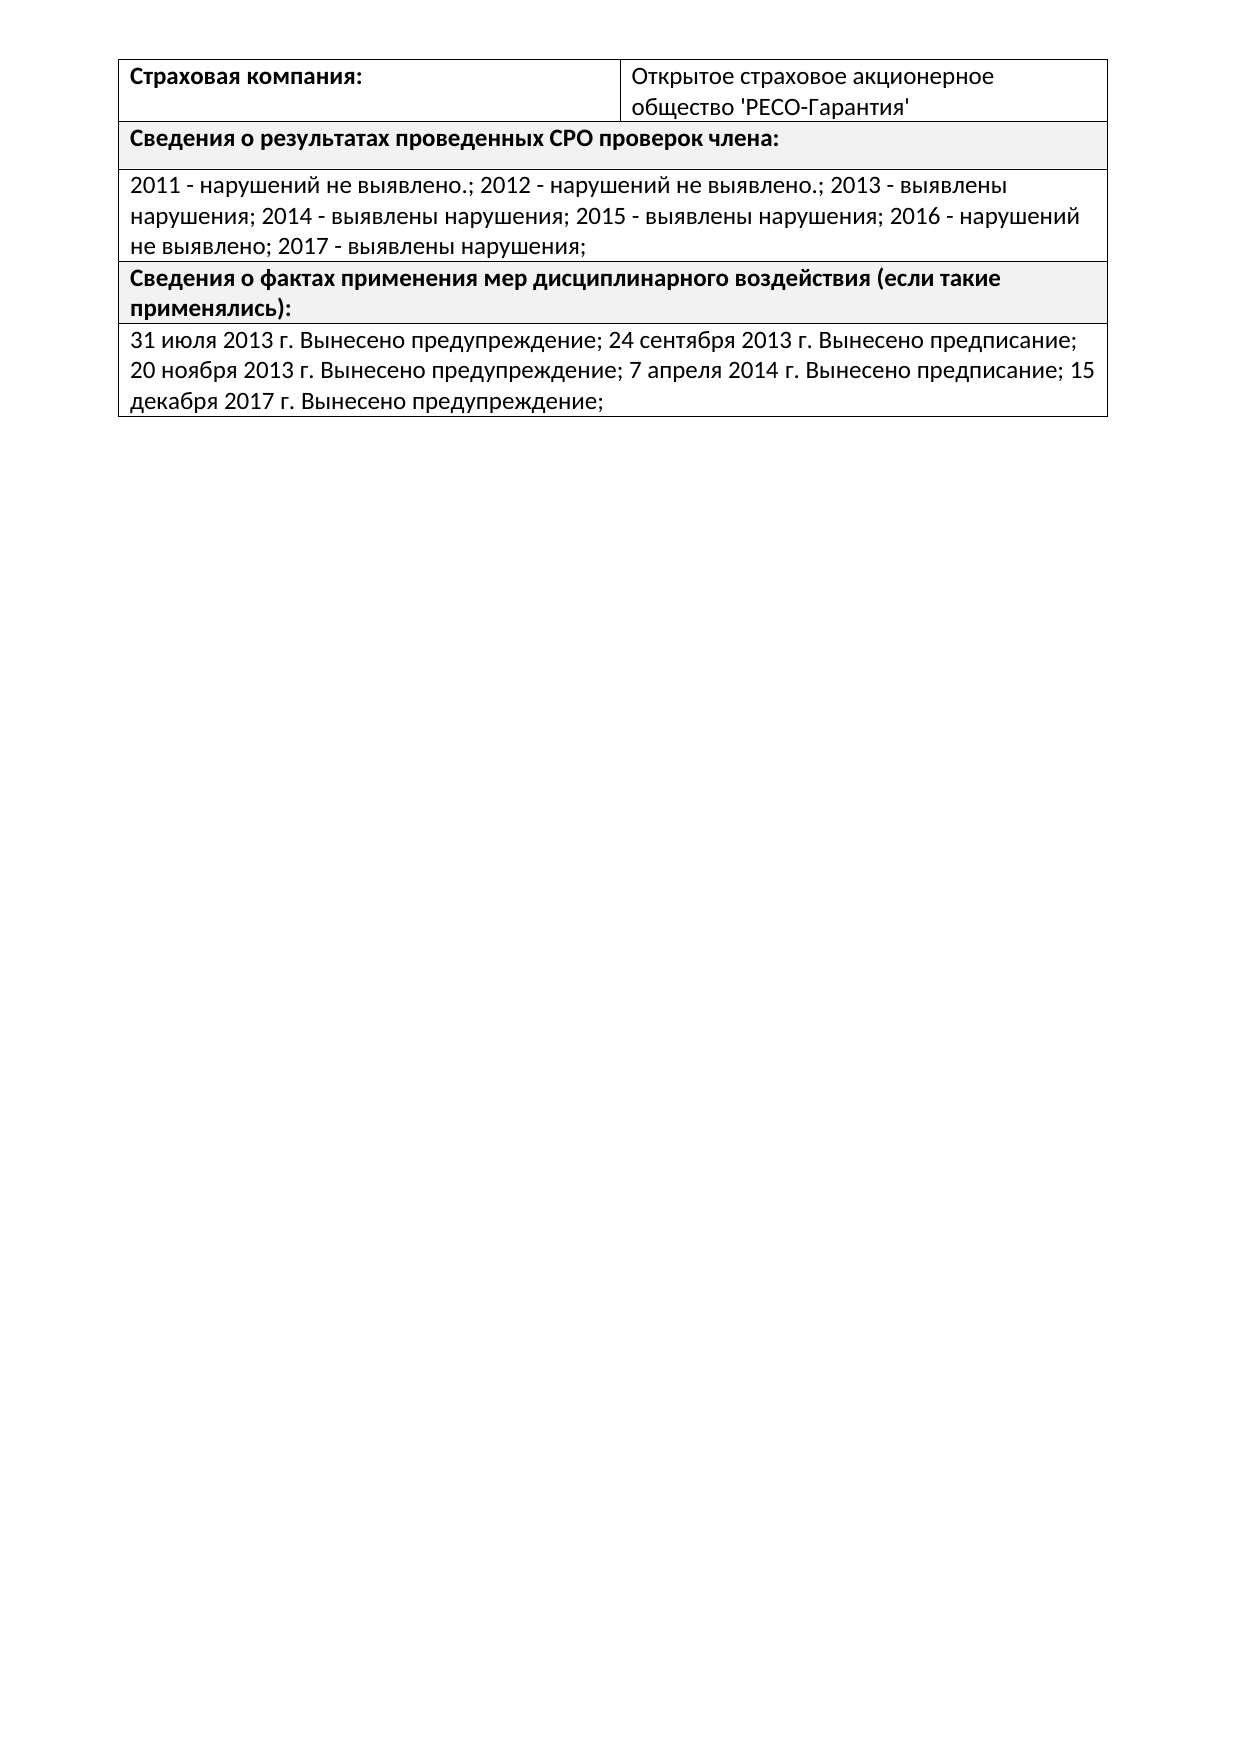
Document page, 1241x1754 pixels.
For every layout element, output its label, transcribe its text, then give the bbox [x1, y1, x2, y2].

table_cell 31 июля 2013 г. Вынесено предупреждение; 24 сентября 2013 г. Вынесено предписание; 20 ноября 2013 г. Вынесено предупреждение; 7 апреля 2014 г. Вынесено предписание; 15 декабря 2017 г. Вынесено предупреждение; [119, 324, 1107, 416]
table_cell Открытое страховое акционерное общество 'РЕСО-Гарантия' [621, 60, 1107, 121]
table_cell 2011 - нарушений не выявлено.; 2012 - нарушений не выявлено.; 2013 - выявлены нарушения; 2014 - выявлены нарушения; 2015 - выявлены нарушения; 2016 - нарушений не выявлено; 2017 - выявлены нарушения; [119, 170, 1107, 261]
table_cell Страховая компания: [119, 60, 620, 121]
table_cell Сведения о фактах применения мер дисциплинарного воздействия (если такие применялись): [119, 262, 1107, 323]
table_cell Сведения о результатах проведенных СРО проверок члена: [119, 122, 1107, 168]
